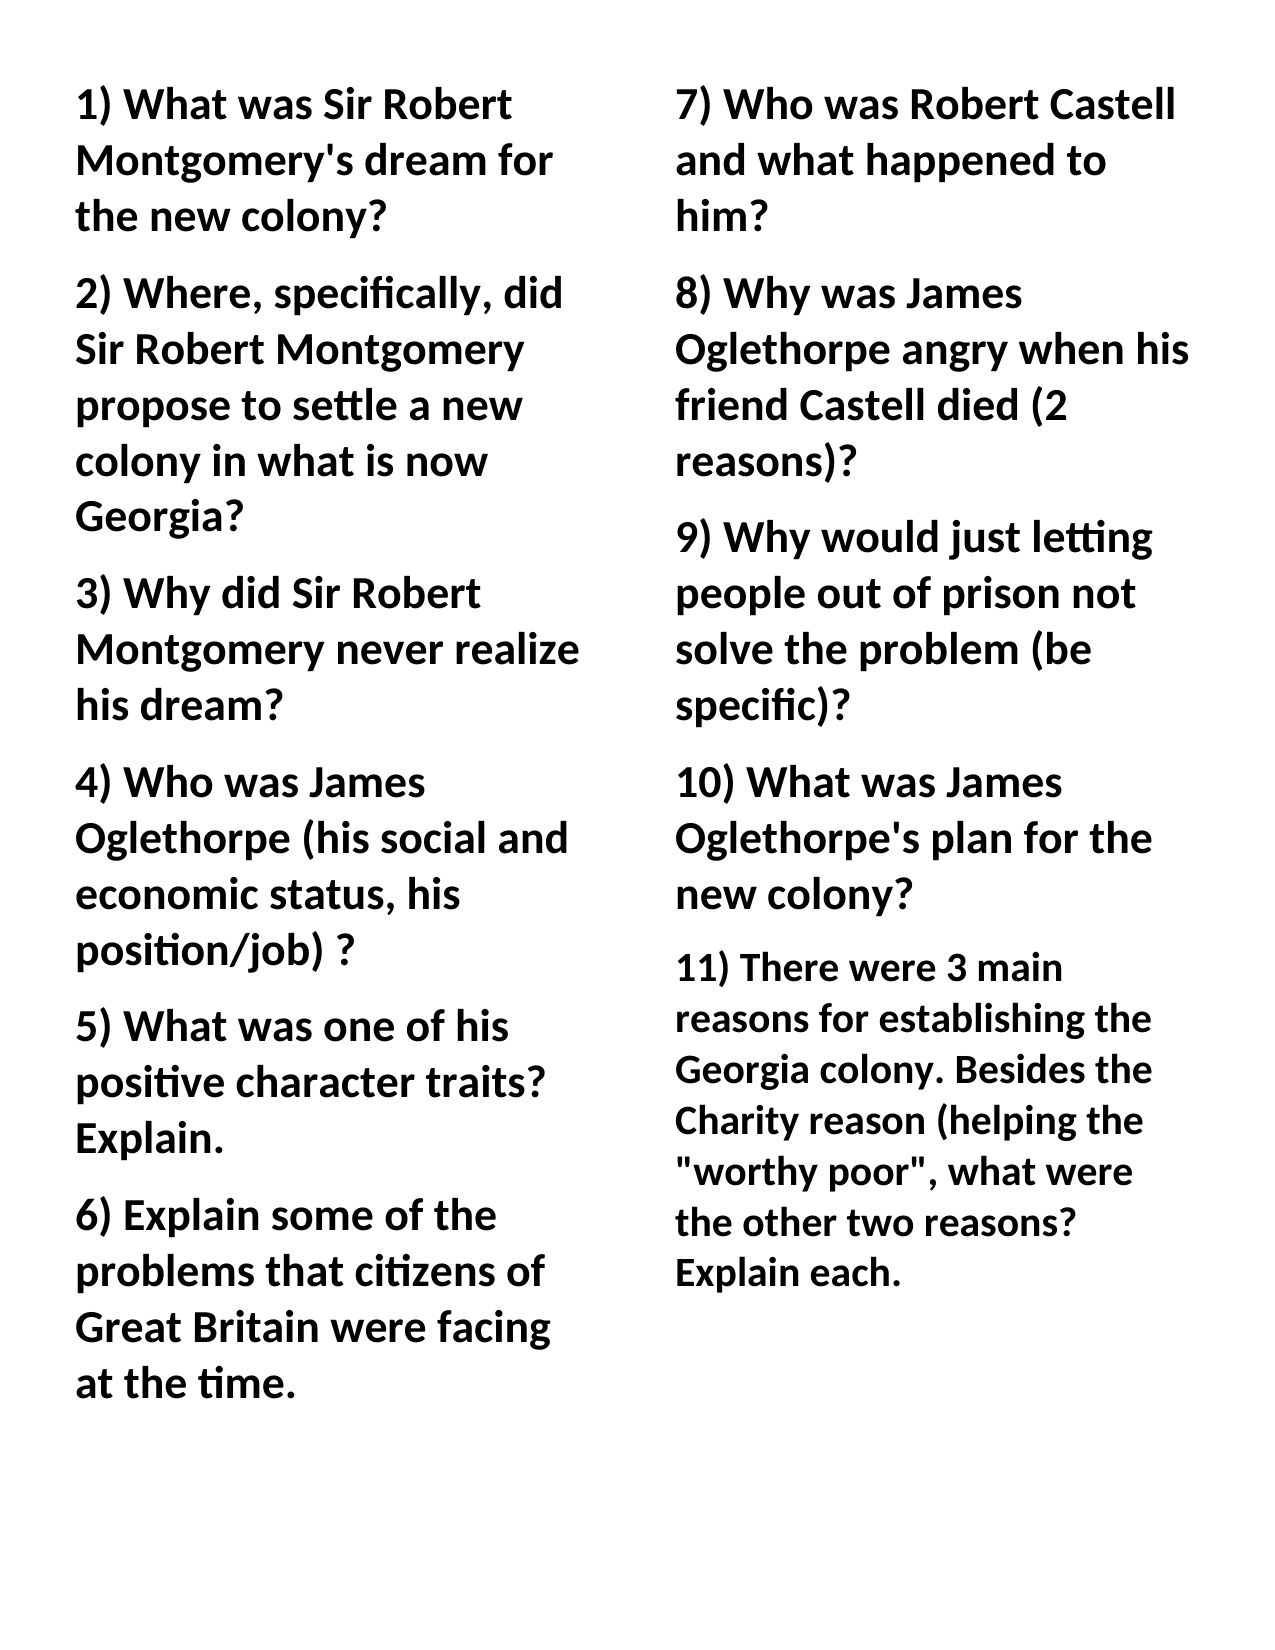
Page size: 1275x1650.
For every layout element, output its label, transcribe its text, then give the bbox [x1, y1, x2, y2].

text 9) Why would just letting people out of prison not solve the problem (be specific)? [675, 508, 1200, 732]
text 11) There were 3 main reasons for establishing the Georgia colony. Besides the Charity reason (helping the "worthy poor", what were the other two reasons? Explain each. [675, 941, 1200, 1297]
text 4) Who was James Oglethorpe (his social and economic status, his position/job) ? [75, 753, 600, 977]
text 10) What was James Oglethorpe's plan for the new colony? [675, 753, 1200, 921]
text 3) Why did Sir Robert Montgomery never realize his dream? [75, 564, 600, 732]
text 6) Explain some of the problems that citizens of Great Britain were facing at the time. [75, 1186, 600, 1410]
text 1) What was Sir Robert Montgomery's dream for the new colony? [75, 75, 600, 243]
text 7) Who was Robert Castell and what happened to him? [675, 75, 1200, 243]
text 8) Why was James Oglethorpe angry when his friend Castell died (2 reasons)? [675, 264, 1200, 487]
text 2) Where, specifically, did Sir Robert Montgomery propose to settle a new colony in what is now Georgia? [75, 264, 600, 543]
text 5) What was one of his positive character traits? Explain. [75, 997, 600, 1165]
